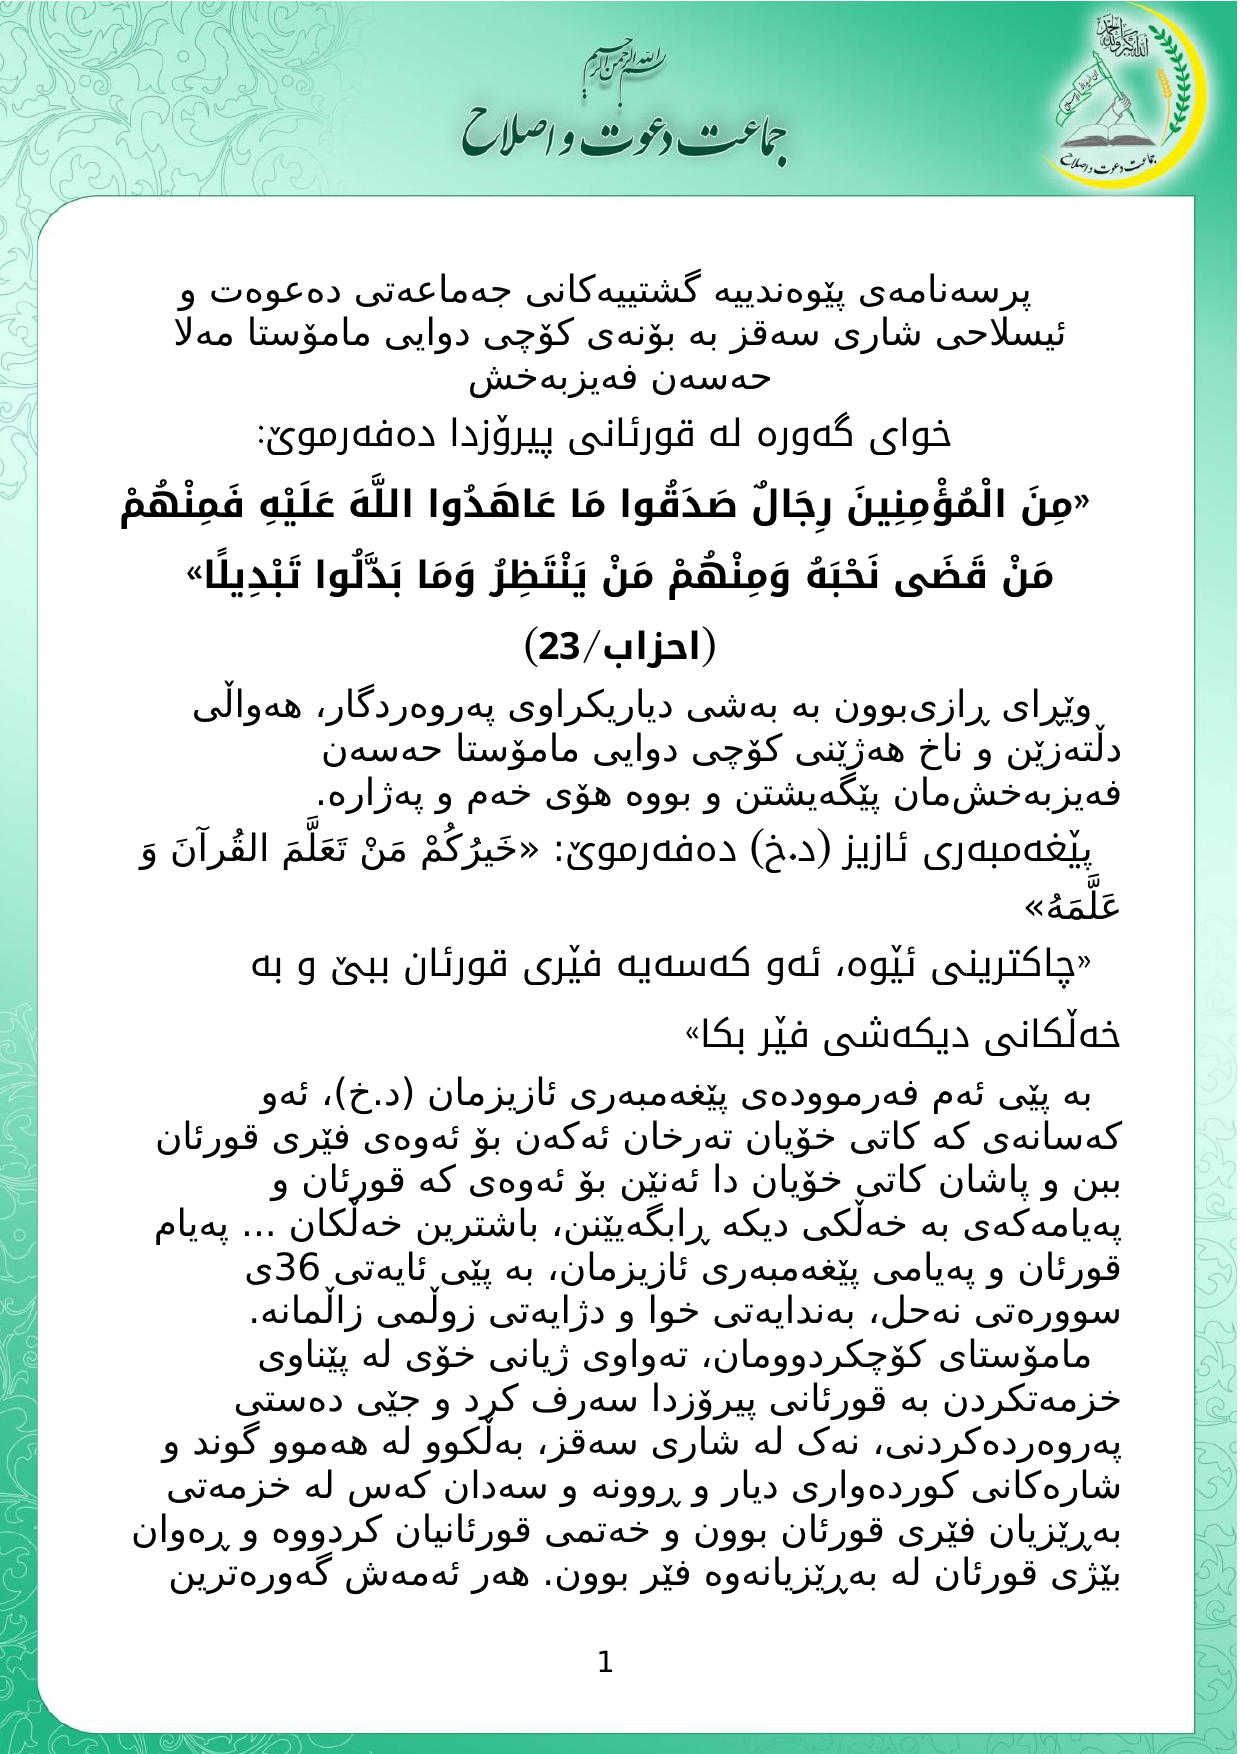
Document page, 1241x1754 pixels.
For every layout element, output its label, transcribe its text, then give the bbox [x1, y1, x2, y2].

text خوای گه‌وره‌ له‌ قورئانی پیرۆزدا ده‌فه‌رموێ: [118, 398, 1122, 469]
text به‌ پێی ئه‌م فه‌رمووده‌ی پێغه‌مبه‌ری ئازیزمان (د.خ)، ئه‌و که‌سانه‌ی که‌ کاتی خۆیان ته‌رخان ئه‌که‌ن بۆ ئه‌وه‌ی فێری قورئان ببن و پاشان کاتی خۆیان دا ئه‌نێن بۆ ئه‌وه‌ی که‌ قورئان و په‌یامه‌که‌ی به‌ خه‌ڵکی دیکه‌ ڕابگه‌یێنن، باشترین خه‌ڵکان ... په‌یام قورئان و په‌یامی پێغه‌مبه‌ری ئازیزمان، به‌ پێی ئایه‌تی 36ی سووره‌تی نه‌حل، به‌ندایه‌تی خوا و دژایه‌تی زوڵمی زاڵمانه‌. [118, 1071, 1122, 1333]
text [118, 1333, 1122, 1594]
text «چاکترینی ئێوه،‌ ئه‌و که‌سه‌یه‌ فێری قورئان ببێ و به‌ خه‌ڵکانی دیکه‌شی فێر بکا» [118, 928, 1122, 1071]
text پێغه‌مبه‌ری ئازیز (د.خ) ده‌فه‌رموێ: «خَیرُکُمْ مَنْ تَعَلَّمَ القُرآنَ وَ عَلَّمَهُ» [118, 814, 1122, 928]
text پرسه‌نامه‌ی پێوه‌ندییه‌ گشتییه‌کانی جه‌ماعه‌تی ده‌عوه‌ت و ئیسلاحی شاری سه‌قز به‌ بۆنه‌ی کۆچی دوایی مامۆستا مه‌لا حه‌سه‌ن فه‌یزبه‌خش [118, 267, 1122, 398]
text وێڕای ڕازی‌بوون به‌ به‌شی دیاریکراوی په‌روه‌ردگار، ھه‌واڵی دڵته‌زێن و ناخ ھه‌ژێنی کۆچی دوایی مامۆستا حه‌سه‌ن فه‌یزبه‌خش‌مان پێگه‌یشتن و بووه‌ ھۆی خه‌م و په‌ژاره‌. [118, 683, 1122, 814]
text «مِنَ الْمُؤْمِنِينَ رِجَالٌ صَدَقُوا مَا عَاهَدُوا اللَّهَ عَلَيْهِ فَمِنْهُمْ مَنْ قَضَى نَحْبَهُ وَمِنْهُمْ مَنْ يَنْتَظِرُ وَمَا بَدَّلُوا تَبْدِيلًا» (احزاب/23) [118, 469, 1122, 683]
